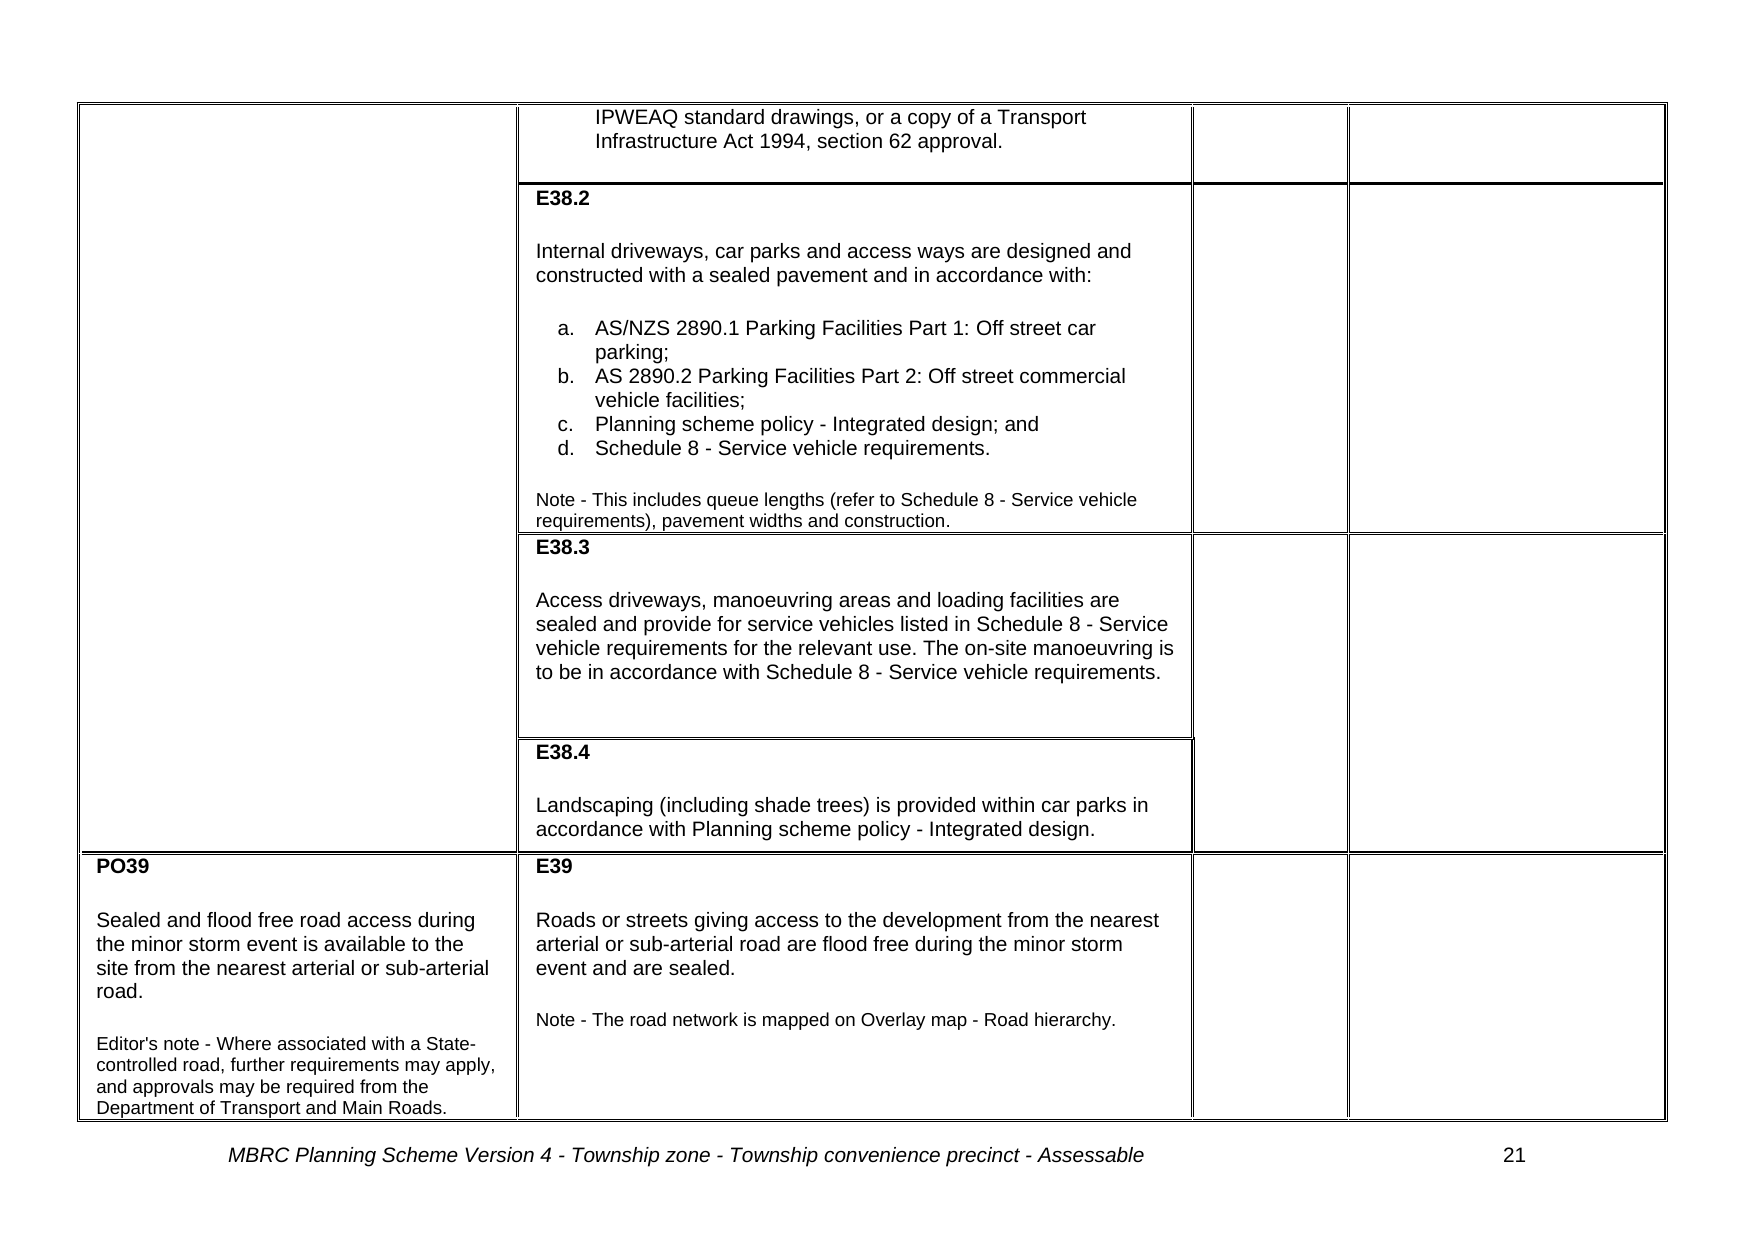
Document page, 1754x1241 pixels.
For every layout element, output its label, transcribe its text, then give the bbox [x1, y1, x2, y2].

table_cell [1350, 182, 1664, 532]
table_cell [518, 105, 1193, 182]
table_cell PO39 Sealed and flood free road access during the minor storm event is available to the site from the nearest arterial or sub-arterial road. Editor's note - Where associated with a State-controlled road, further requirements may apply, and approvals may be required from the Department of Transport and Main Roads. [80, 851, 518, 1119]
table_cell [1193, 105, 1348, 182]
table_cell E38.4 Landscaping (including shade trees) is provided within car parks in accordance with Planning scheme policy - Integrated design. [519, 740, 1191, 851]
table_cell [1349, 105, 1664, 182]
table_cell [80, 105, 518, 851]
table_cell [1349, 851, 1665, 1119]
table_cell E38.3 Access driveways, manoeuvring areas and loading facilities are sealed and provide for service vehicles listed in Schedule 8 - Service vehicle requirements for the relevant use. The on-site manoeuvring is to be in accordance with Schedule 8 - Service vehicle requirements. [519, 535, 1191, 737]
table_cell [1194, 185, 1347, 532]
table_cell E39 Roads or streets giving access to the development from the nearest arterial or sub-arterial road are flood free during the minor storm event and are sealed. Note - The road network is mapped on Overlay map - Road hierarchy. [518, 855, 1193, 1119]
table_cell [1193, 855, 1348, 1119]
table_cell [1194, 535, 1347, 851]
table_cell [1349, 532, 1666, 851]
table_cell E38.2 Internal driveways, car parks and access ways are designed and constructed with a sealed pavement and in accordance with: AS/NZS 2890.1 Parking Facilities Part 1: Off street car parking; AS 2890.2 Parking Facilities Part 2: Off street commercial vehicle facilities; Planning scheme policy - Integrated design; and Schedule 8 - Service vehicle requirements. Note - This includes queue lengths (refer to Schedule 8 - Service vehicle requirements), pavement widths and construction. [519, 185, 1191, 532]
